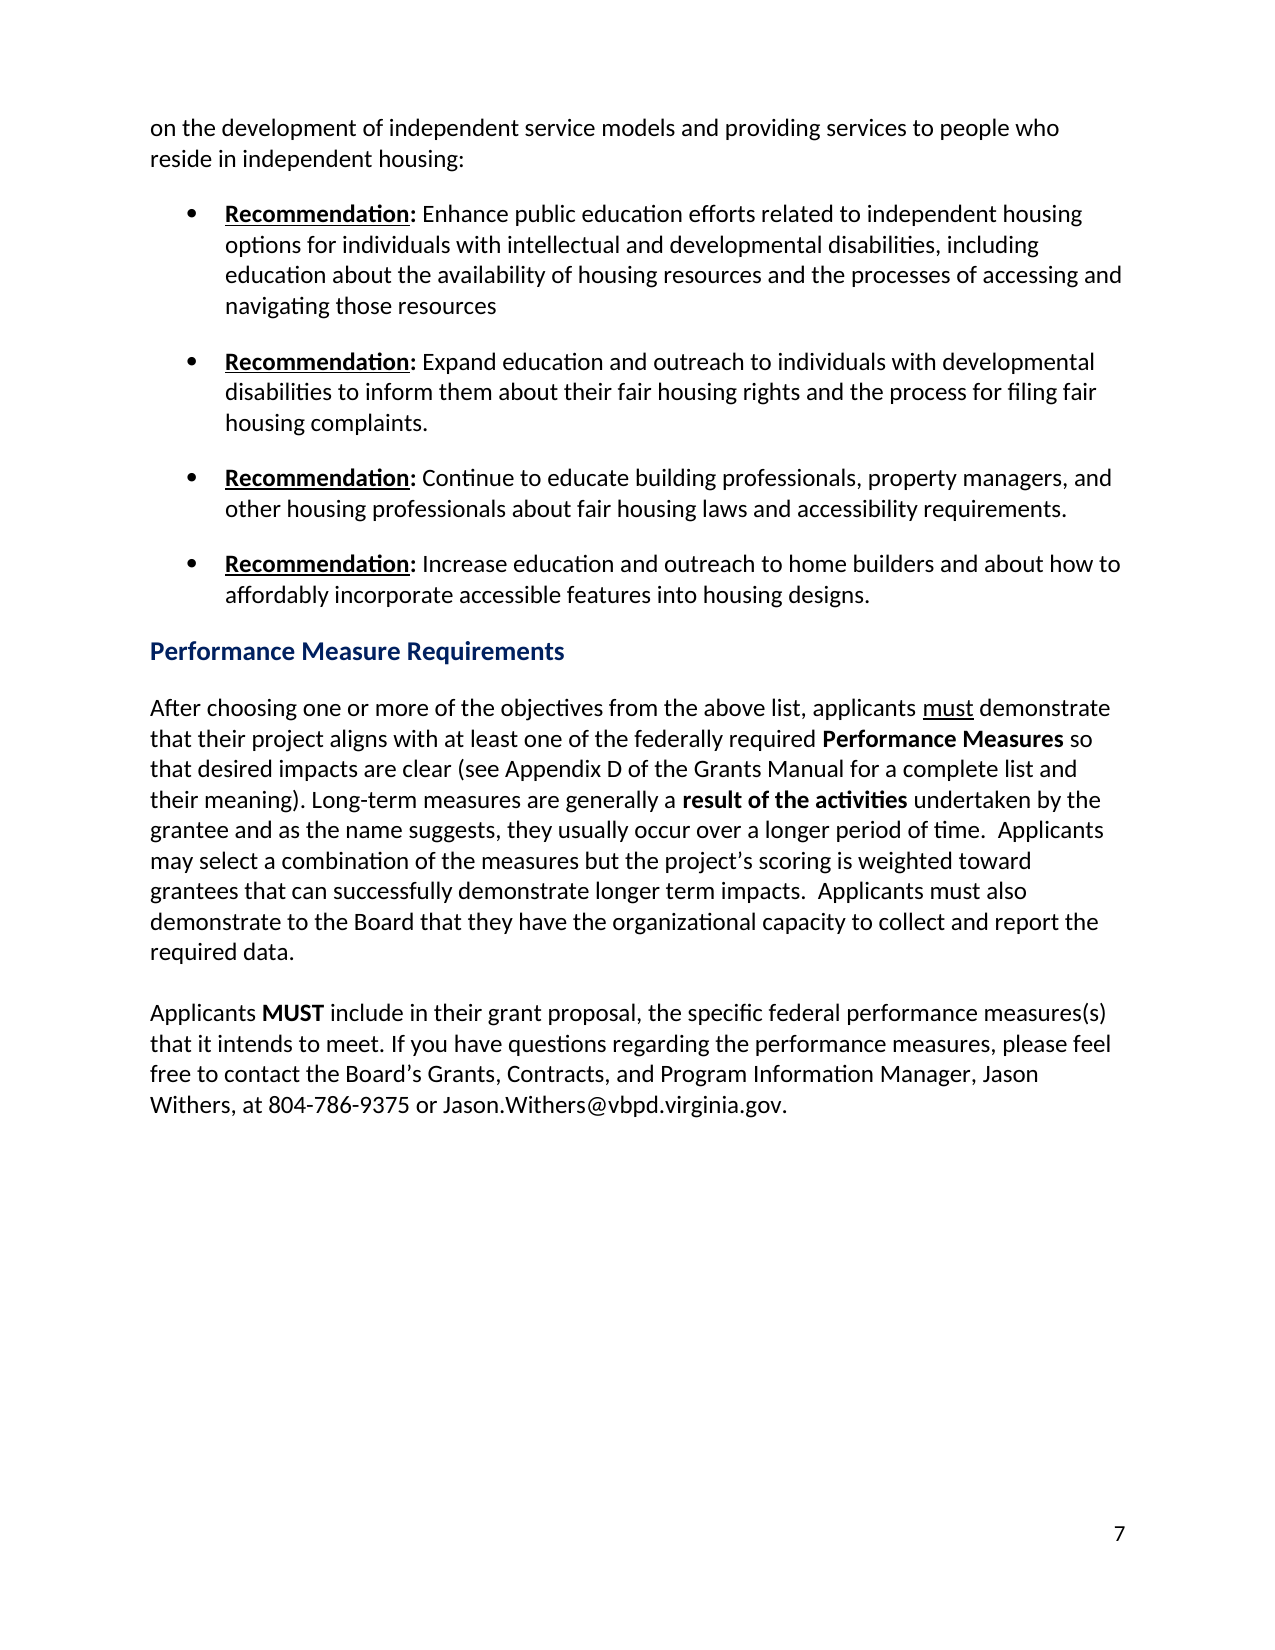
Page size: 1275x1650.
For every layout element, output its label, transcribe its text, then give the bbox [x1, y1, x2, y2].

subtitle Performance Measure Requirements [150, 634, 1099, 667]
text After choosing one or more of the objectives from the above list, applicants must demonstrate that their project aligns with at least one of the federally required Performance Measures so that desired impacts are clear (see Appendix D of the Grants Manual for a complete list and their meaning). Long-term measures are generally a result of the activities undertaken by the grantee and as the name suggests, they usually occur over a longer period of time. Applicants may select a combination of the measures but the project’s scoring is weighted toward grantees that can successfully demonstrate longer term impacts. Applicants must also demonstrate to the Board that they have the organizational capacity to collect and report the required data. [150, 692, 1125, 967]
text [150, 112, 1125, 173]
list Recommendation: Increase education and outreach to home builders and about how to affordably incorporate accessible features into housing designs. [187, 548, 1125, 609]
list Recommendation: Continue to educate building professionals, property managers, and other housing professionals about fair housing laws and accessibility requirements. [187, 462, 1125, 523]
text Applicants MUST include in their grant proposal, the specific federal performance measures(s) that it intends to meet. If you have questions regarding the performance measures, please feel free to contact the Board’s Grants, Contracts, and Program Information Manager, Jason Withers, at 804-786-9375 or Jason.Withers@vbpd.virginia.gov. [150, 997, 1125, 1119]
list Recommendation: Enhance public education efforts related to independent housing options for individuals with intellectual and developmental disabilities, including education about the availability of housing resources and the processes of accessing and navigating those resources [187, 198, 1125, 321]
list Recommendation: Expand education and outreach to individuals with developmental disabilities to inform them about their fair housing rights and the process for filing fair housing complaints. [187, 346, 1125, 437]
